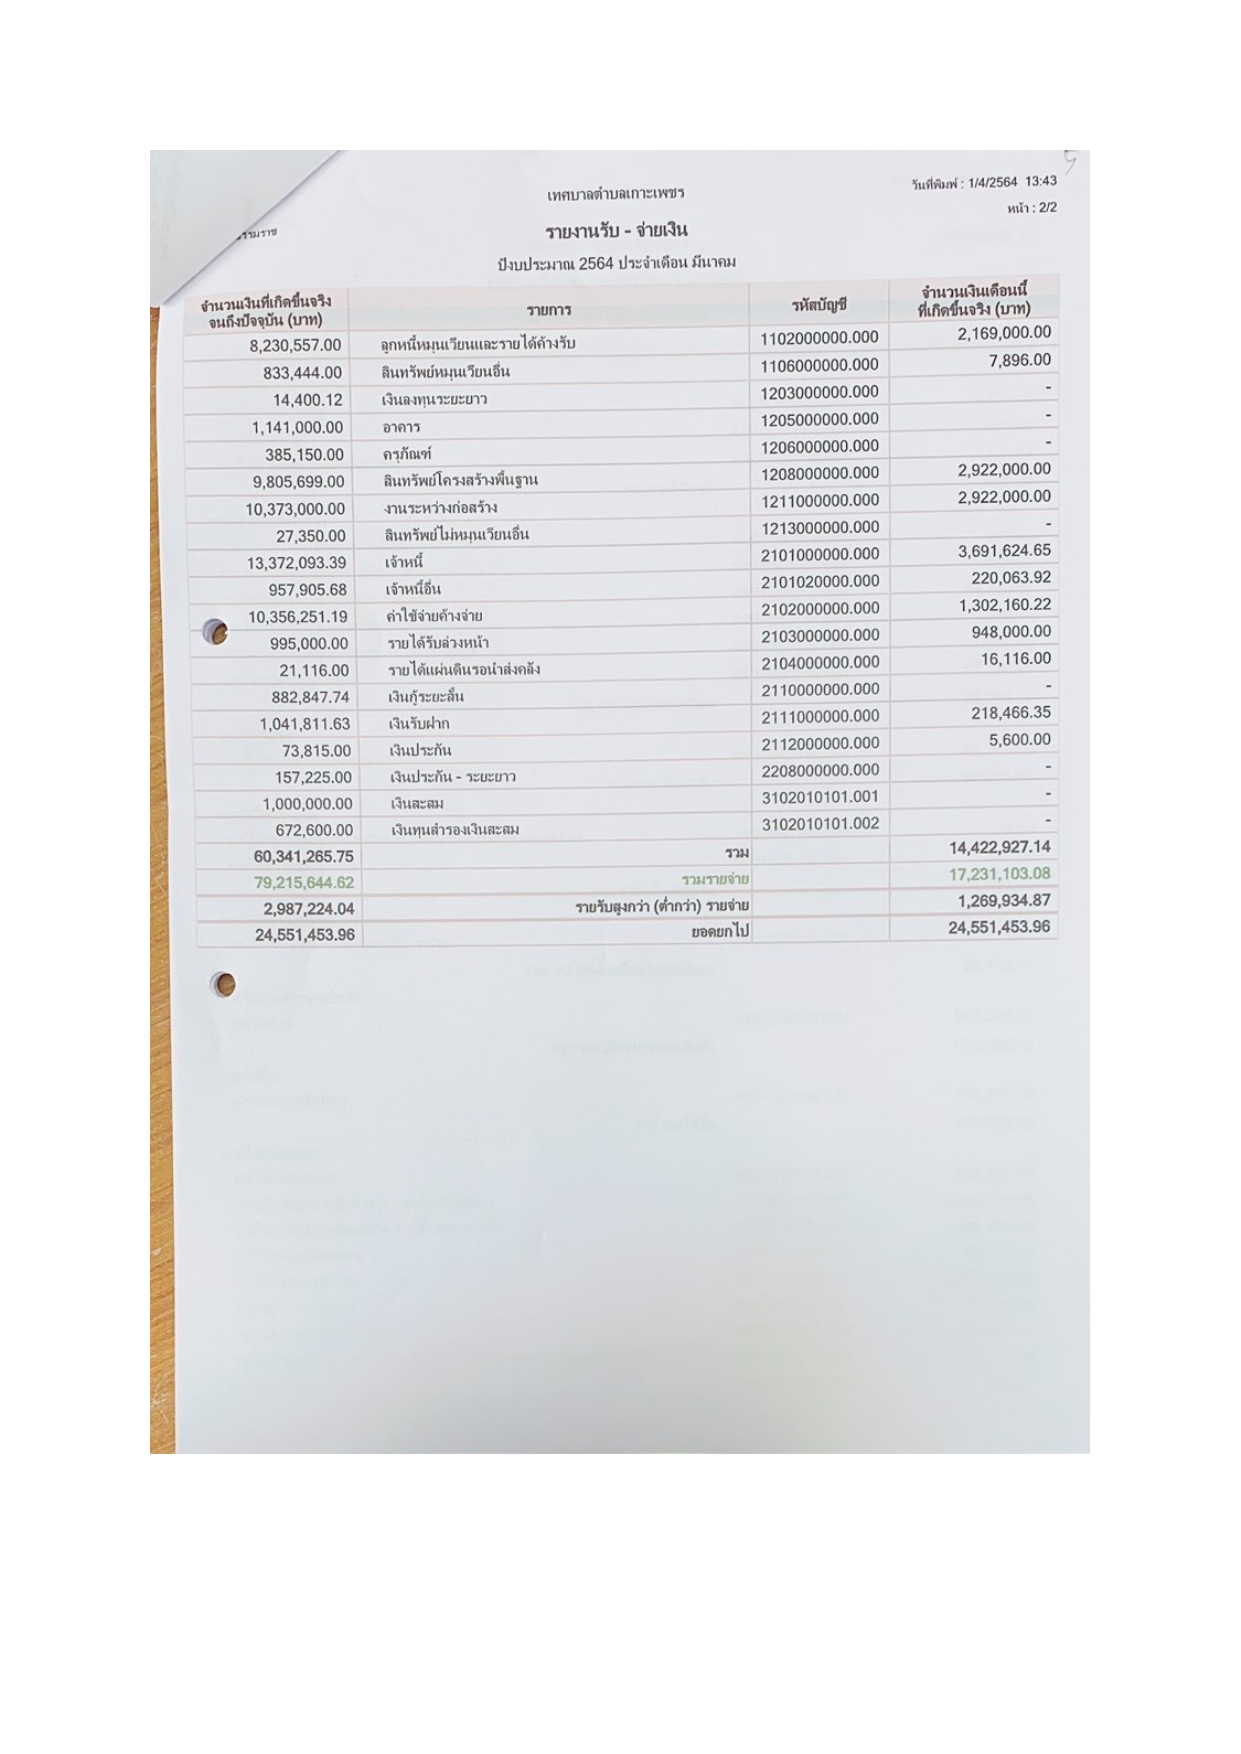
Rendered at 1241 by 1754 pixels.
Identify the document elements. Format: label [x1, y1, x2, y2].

picture [150, 150, 1091, 1454]
